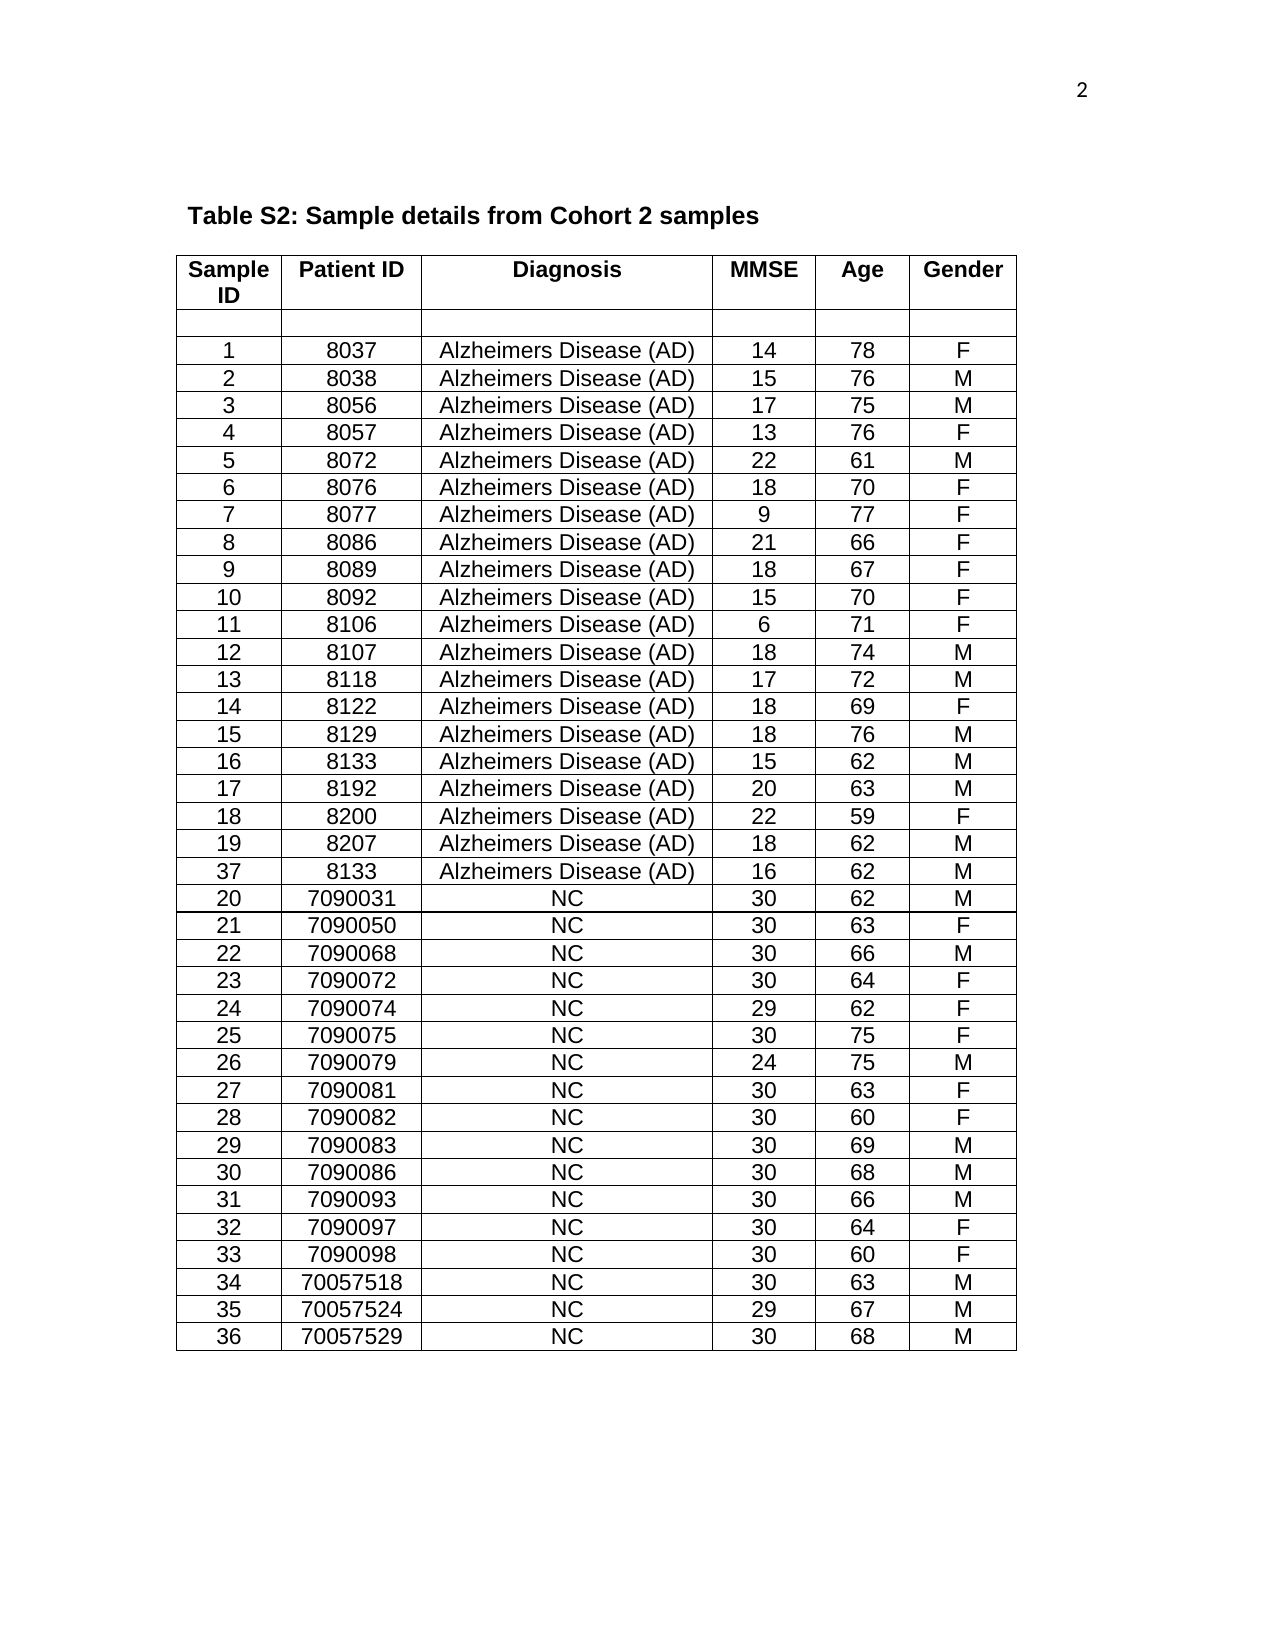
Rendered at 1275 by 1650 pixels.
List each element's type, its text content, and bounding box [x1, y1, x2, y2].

table_cell 18 [713, 556, 815, 583]
table_cell 6 [177, 474, 281, 500]
table_cell NC [422, 1049, 712, 1076]
table_cell Alzheimers Disease (AD) [422, 639, 712, 665]
table_cell 8038 [282, 365, 421, 391]
table_cell [282, 310, 421, 336]
table_cell 33 [177, 1241, 281, 1267]
table_cell 62 [816, 995, 909, 1021]
table_header MMSE [713, 256, 815, 309]
table_cell F [910, 1241, 1016, 1267]
table_cell 68 [816, 1159, 909, 1185]
table_cell NC [422, 1186, 712, 1213]
table_cell 16 [177, 748, 281, 774]
table_cell 7090097 [282, 1214, 421, 1240]
table_cell 63 [816, 1269, 909, 1295]
table_cell F [910, 803, 1016, 829]
table_cell 34 [177, 1269, 281, 1295]
table_cell 29 [177, 1132, 281, 1158]
table_cell 3 [177, 392, 281, 418]
table_cell 7090082 [282, 1104, 421, 1131]
table_cell 30 [713, 1269, 815, 1295]
table_cell 62 [816, 748, 909, 774]
table_cell 24 [713, 1049, 815, 1076]
table_cell NC [422, 1077, 712, 1103]
table_cell NC [422, 1296, 712, 1322]
table_cell 18 [713, 693, 815, 719]
table_cell 69 [816, 693, 909, 719]
table_cell 17 [713, 666, 815, 692]
table_cell M [910, 885, 1016, 911]
table_cell F [910, 913, 1016, 939]
table_cell 76 [816, 419, 909, 446]
table_cell Alzheimers Disease (AD) [422, 666, 712, 692]
table_cell Alzheimers Disease (AD) [422, 748, 712, 774]
table_cell F [910, 611, 1016, 637]
table_cell Alzheimers Disease (AD) [422, 803, 712, 829]
table_cell NC [422, 1214, 712, 1240]
table_cell 61 [816, 447, 909, 473]
table_cell 7090098 [282, 1241, 421, 1267]
table_cell 8 [177, 529, 281, 555]
table_cell 29 [713, 995, 815, 1021]
table_header Age [816, 256, 909, 309]
table_cell 31 [177, 1186, 281, 1213]
table_cell 20 [713, 775, 815, 802]
table_cell 70 [816, 474, 909, 500]
table_cell Alzheimers Disease (AD) [422, 365, 712, 391]
table_cell 37 [177, 858, 281, 884]
table_cell F [910, 967, 1016, 993]
table_cell [713, 310, 815, 336]
table_cell 8118 [282, 666, 421, 692]
table_cell 24 [177, 995, 281, 1021]
table_cell Alzheimers Disease (AD) [422, 775, 712, 802]
table_header Diagnosis [422, 256, 712, 309]
table_cell 7090081 [282, 1077, 421, 1103]
table_cell F [910, 419, 1016, 446]
table_cell 8092 [282, 584, 421, 610]
table_cell 14 [177, 693, 281, 719]
table_cell 8122 [282, 693, 421, 719]
table_cell NC [422, 1323, 712, 1350]
table_cell Alzheimers Disease (AD) [422, 584, 712, 610]
table_cell 25 [177, 1022, 281, 1048]
table_cell 78 [816, 337, 909, 363]
table_cell 36 [177, 1323, 281, 1350]
text Table S2: Sample details from Cohort 2 samples [187, 201, 1087, 230]
table_cell 76 [816, 365, 909, 391]
table_cell F [910, 529, 1016, 555]
table_cell 15 [177, 721, 281, 747]
table_cell F [910, 556, 1016, 583]
table_cell 17 [177, 775, 281, 802]
table_cell 70057529 [282, 1323, 421, 1350]
table_cell Alzheimers Disease (AD) [422, 447, 712, 473]
table_cell 35 [177, 1296, 281, 1322]
table_cell 74 [816, 639, 909, 665]
table_cell M [910, 721, 1016, 747]
table_cell F [910, 1077, 1016, 1103]
table_cell 60 [816, 1104, 909, 1131]
table_cell 14 [713, 337, 815, 363]
table_cell NC [422, 1241, 712, 1267]
table_cell 8133 [282, 748, 421, 774]
table_cell 8056 [282, 392, 421, 418]
table_cell F [910, 1104, 1016, 1131]
table_header Patient ID [282, 256, 421, 309]
table_cell 18 [713, 474, 815, 500]
table_cell 8076 [282, 474, 421, 500]
table_cell 71 [816, 611, 909, 637]
table_cell 16 [713, 858, 815, 884]
table_cell 32 [177, 1214, 281, 1240]
table_cell 13 [713, 419, 815, 446]
table_cell 63 [816, 1077, 909, 1103]
table_cell 68 [816, 1323, 909, 1350]
table_cell 9 [177, 556, 281, 583]
table_cell 7090068 [282, 940, 421, 966]
table_cell 8089 [282, 556, 421, 583]
table_cell Alzheimers Disease (AD) [422, 830, 712, 857]
table_cell NC [422, 1022, 712, 1048]
table_cell 76 [816, 721, 909, 747]
table_cell 12 [177, 639, 281, 665]
table_cell 8106 [282, 611, 421, 637]
table_cell 62 [816, 858, 909, 884]
table_cell 8037 [282, 337, 421, 363]
table_cell Alzheimers Disease (AD) [422, 721, 712, 747]
table_cell 20 [177, 885, 281, 911]
table_cell 6 [713, 611, 815, 637]
table_cell 27 [177, 1077, 281, 1103]
table_cell 70057524 [282, 1296, 421, 1322]
table_cell 18 [713, 830, 815, 857]
table_cell 30 [713, 1132, 815, 1158]
table_cell Alzheimers Disease (AD) [422, 337, 712, 363]
table_cell 5 [177, 447, 281, 473]
table_cell 69 [816, 1132, 909, 1158]
table_cell M [910, 639, 1016, 665]
table_cell 30 [713, 913, 815, 939]
table_header Gender [910, 256, 1016, 309]
table_cell 7090050 [282, 913, 421, 939]
table_cell [422, 310, 712, 336]
table_cell M [910, 940, 1016, 966]
table_cell [177, 310, 281, 336]
table_cell 62 [816, 885, 909, 911]
table_cell 8107 [282, 639, 421, 665]
table_cell 30 [713, 1104, 815, 1131]
table_cell 75 [816, 1022, 909, 1048]
table_cell M [910, 1132, 1016, 1158]
table_cell 30 [713, 1022, 815, 1048]
table_cell 30 [713, 1186, 815, 1213]
table_cell 22 [177, 940, 281, 966]
table_cell F [910, 693, 1016, 719]
table_cell M [910, 392, 1016, 418]
table_cell 13 [177, 666, 281, 692]
table_cell F [910, 584, 1016, 610]
table_cell F [910, 995, 1016, 1021]
table_cell M [910, 858, 1016, 884]
table_cell 7090072 [282, 967, 421, 993]
table_cell 75 [816, 1049, 909, 1076]
table_cell 66 [816, 529, 909, 555]
table_cell F [910, 1214, 1016, 1240]
table_cell 63 [816, 775, 909, 802]
table_cell 75 [816, 392, 909, 418]
table_cell Alzheimers Disease (AD) [422, 529, 712, 555]
table_cell 8072 [282, 447, 421, 473]
table_cell M [910, 1269, 1016, 1295]
table_cell 7090075 [282, 1022, 421, 1048]
table_cell F [910, 1022, 1016, 1048]
table_cell 72 [816, 666, 909, 692]
table_cell M [910, 666, 1016, 692]
table_cell 15 [713, 584, 815, 610]
table_cell 7090093 [282, 1186, 421, 1213]
table_cell 30 [713, 1077, 815, 1103]
table_cell 66 [816, 940, 909, 966]
table_cell 30 [713, 1323, 815, 1350]
table_cell 10 [177, 584, 281, 610]
table_cell 63 [816, 913, 909, 939]
table_cell 15 [713, 748, 815, 774]
table_cell 30 [713, 1214, 815, 1240]
table_cell 7090031 [282, 885, 421, 911]
table_cell 1 [177, 337, 281, 363]
table_cell 19 [177, 830, 281, 857]
table_cell M [910, 365, 1016, 391]
table_cell F [910, 337, 1016, 363]
table_cell 30 [713, 1159, 815, 1185]
table_cell NC [422, 913, 712, 939]
table_cell 7 [177, 501, 281, 528]
table_cell 11 [177, 611, 281, 637]
table_cell Alzheimers Disease (AD) [422, 474, 712, 500]
table_cell F [910, 501, 1016, 528]
table_cell 2 [177, 365, 281, 391]
table_cell 4 [177, 419, 281, 446]
table_cell 64 [816, 1214, 909, 1240]
table_cell 18 [713, 721, 815, 747]
table_cell M [910, 447, 1016, 473]
table_cell 30 [713, 885, 815, 911]
table_cell M [910, 1186, 1016, 1213]
table_cell M [910, 748, 1016, 774]
table_cell [910, 310, 1016, 336]
table_cell 7090079 [282, 1049, 421, 1076]
table_cell M [910, 1323, 1016, 1350]
table_cell 17 [713, 392, 815, 418]
table_cell Alzheimers Disease (AD) [422, 556, 712, 583]
table_cell Alzheimers Disease (AD) [422, 611, 712, 637]
table_cell 70057518 [282, 1269, 421, 1295]
table_cell 77 [816, 501, 909, 528]
table_cell NC [422, 940, 712, 966]
table_cell 7090086 [282, 1159, 421, 1185]
table_cell 8129 [282, 721, 421, 747]
table_cell F [910, 474, 1016, 500]
table_cell 15 [713, 365, 815, 391]
table_cell M [910, 1159, 1016, 1185]
table_cell 8192 [282, 775, 421, 802]
table_cell 8086 [282, 529, 421, 555]
table_cell NC [422, 1269, 712, 1295]
table_cell 30 [713, 967, 815, 993]
table_cell 66 [816, 1186, 909, 1213]
table_cell 70 [816, 584, 909, 610]
table_cell 7090083 [282, 1132, 421, 1158]
table_cell NC [422, 995, 712, 1021]
table_cell 8057 [282, 419, 421, 446]
table_cell 7090074 [282, 995, 421, 1021]
table_cell 67 [816, 556, 909, 583]
table_cell 30 [713, 940, 815, 966]
table_cell 30 [713, 1241, 815, 1267]
table_cell [816, 310, 909, 336]
table_cell 22 [713, 803, 815, 829]
table_cell 8077 [282, 501, 421, 528]
table_cell NC [422, 967, 712, 993]
table_cell NC [422, 1132, 712, 1158]
table_cell Alzheimers Disease (AD) [422, 419, 712, 446]
table_cell 28 [177, 1104, 281, 1131]
table_cell Alzheimers Disease (AD) [422, 501, 712, 528]
table_cell 21 [177, 913, 281, 939]
table_cell 8207 [282, 830, 421, 857]
table_cell NC [422, 1159, 712, 1185]
table_cell 67 [816, 1296, 909, 1322]
table_cell Alzheimers Disease (AD) [422, 693, 712, 719]
table_header Sample ID [177, 256, 281, 309]
table_cell 9 [713, 501, 815, 528]
table_cell 21 [713, 529, 815, 555]
table_cell M [910, 775, 1016, 802]
table_cell 29 [713, 1296, 815, 1322]
table_cell NC [422, 1104, 712, 1131]
table_cell 30 [177, 1159, 281, 1185]
table_cell 26 [177, 1049, 281, 1076]
table_cell Alzheimers Disease (AD) [422, 858, 712, 884]
table_cell Alzheimers Disease (AD) [422, 392, 712, 418]
table_cell 18 [177, 803, 281, 829]
table_cell 60 [816, 1241, 909, 1267]
table_cell M [910, 1296, 1016, 1322]
table_cell 8200 [282, 803, 421, 829]
table_cell 22 [713, 447, 815, 473]
table_cell NC [422, 885, 712, 911]
table_cell 64 [816, 967, 909, 993]
table_cell M [910, 1049, 1016, 1076]
table_cell 18 [713, 639, 815, 665]
table_cell 59 [816, 803, 909, 829]
table_cell 8133 [282, 858, 421, 884]
table_cell M [910, 830, 1016, 857]
table_cell 23 [177, 967, 281, 993]
table_cell 62 [816, 830, 909, 857]
